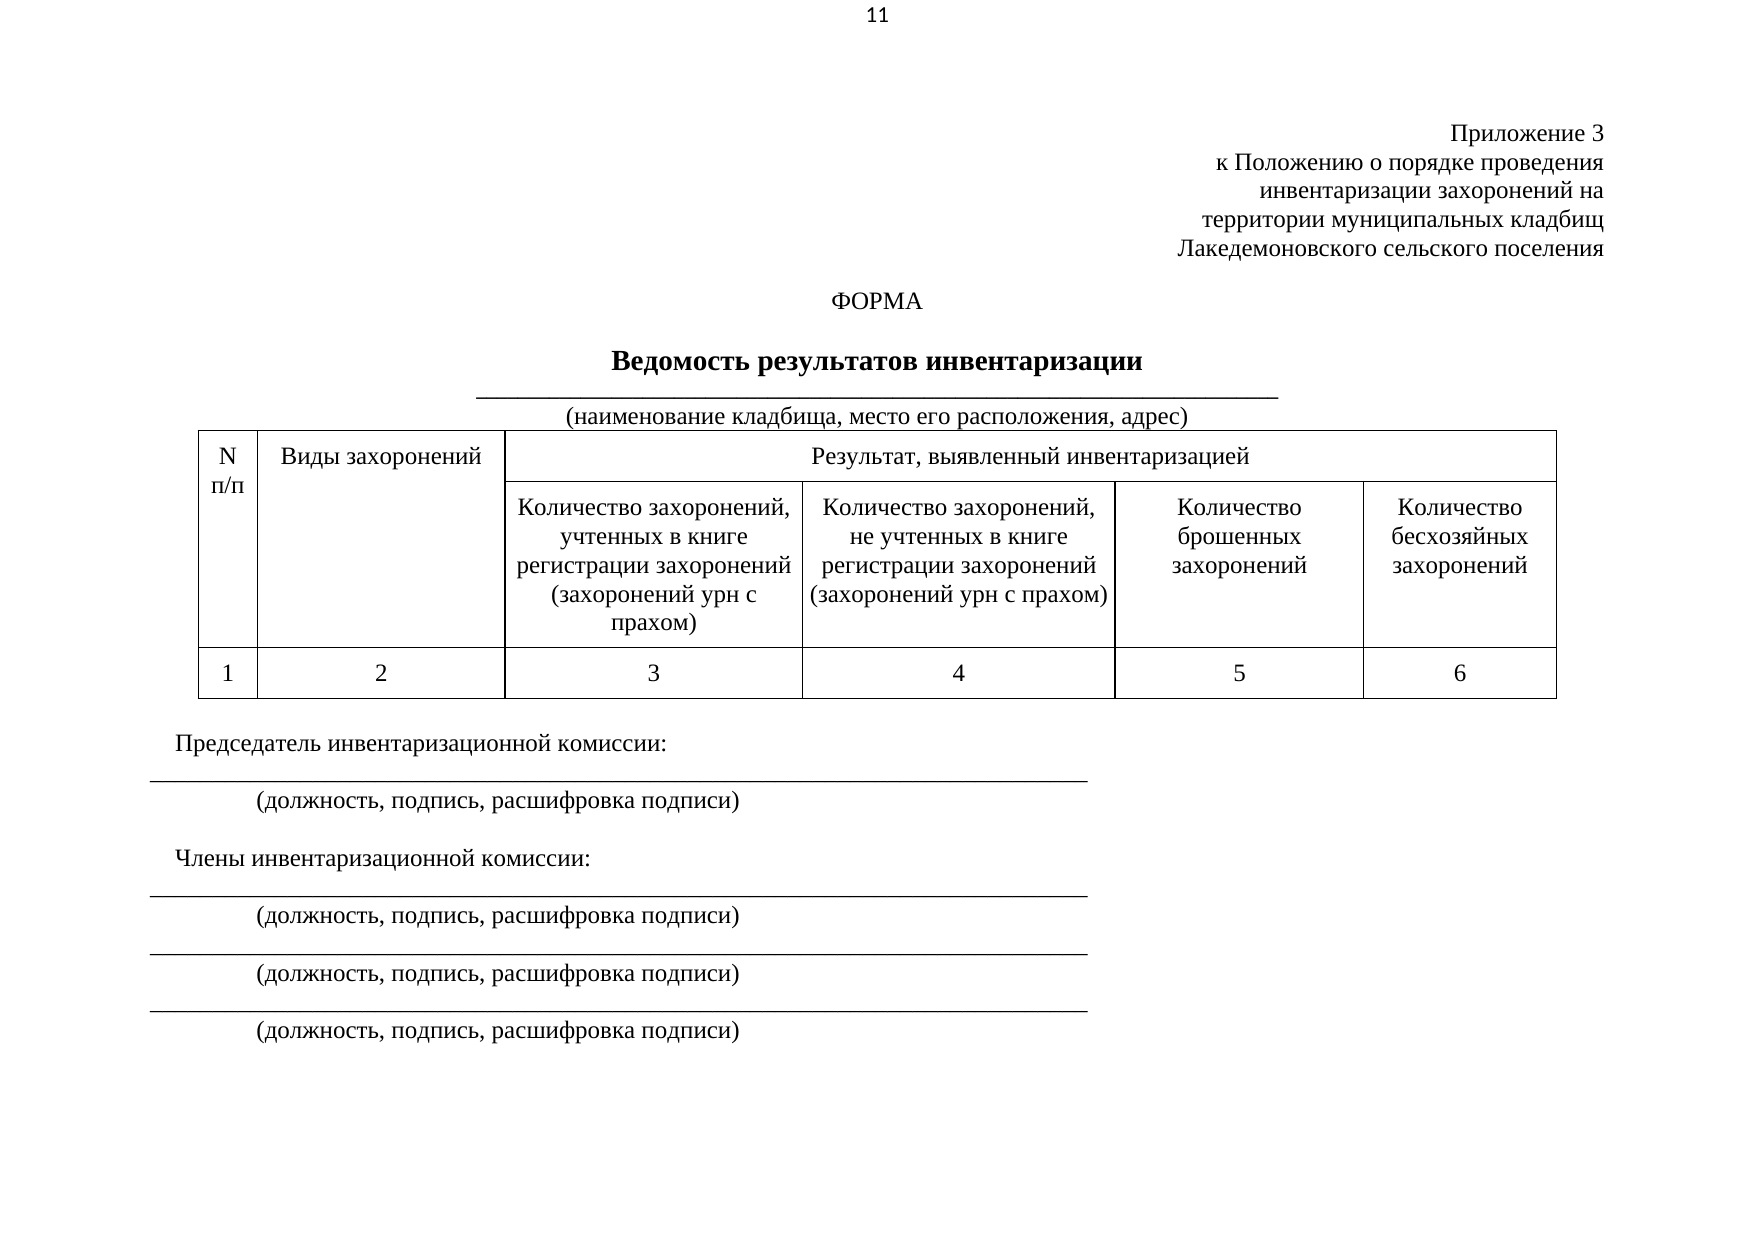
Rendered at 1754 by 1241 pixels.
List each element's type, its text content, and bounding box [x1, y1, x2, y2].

table_cell 6 [1364, 648, 1556, 698]
table_cell Количество бесхозяйных захоронений [1364, 482, 1556, 647]
table_cell 4 [803, 648, 1114, 698]
text ФОРМА [150, 286, 1604, 314]
text (должность, подпись, расшифровка подписи) [150, 958, 1604, 986]
table_cell 1 [199, 648, 257, 698]
table_header Результат, выявленный инвентаризацией [506, 431, 1556, 481]
text (должность, подпись, расшифровка подписи) [150, 785, 1604, 814]
text Председатель инвентаризационной комиссии: [150, 728, 1604, 756]
table_cell 5 [1116, 648, 1363, 698]
text ___________________________________________________________________________ [150, 871, 1604, 900]
table_header N п/п [199, 431, 257, 647]
text Приложение 3 [1154, 118, 1604, 147]
text ___________________________________________________________________________ [150, 986, 1604, 1015]
text Ведомость результатов инвентаризации [150, 343, 1604, 377]
table_cell 3 [506, 648, 802, 698]
table_cell Количество захоронений, не учтенных в книге регистрации захоронений (захоронений урн с прахом) [803, 482, 1114, 647]
table_cell Количество захоронений, учтенных в книге регистрации захоронений (захоронений урн с прахом) [506, 482, 802, 647]
text _____________________________________________________________________________ [150, 377, 1604, 401]
text ___________________________________________________________________________ [150, 929, 1604, 958]
text Члены инвентаризационной комиссии: [150, 843, 1604, 871]
text (должность, подпись, расшифровка подписи) [150, 1015, 1604, 1044]
text к Положению о порядке проведения инвентаризации захоронений на территории муниципальных кладбищ Лакедемоновского сельского поселения [1154, 147, 1604, 262]
table_cell Количество брошенных захоронений [1116, 482, 1363, 647]
table_cell 2 [258, 648, 504, 698]
text (должность, подпись, расшифровка подписи) [150, 900, 1604, 929]
table_header Виды захоронений [258, 431, 504, 647]
text (наименование кладбища, место его расположения, адрес) [150, 401, 1604, 430]
text ___________________________________________________________________________ [150, 756, 1604, 785]
